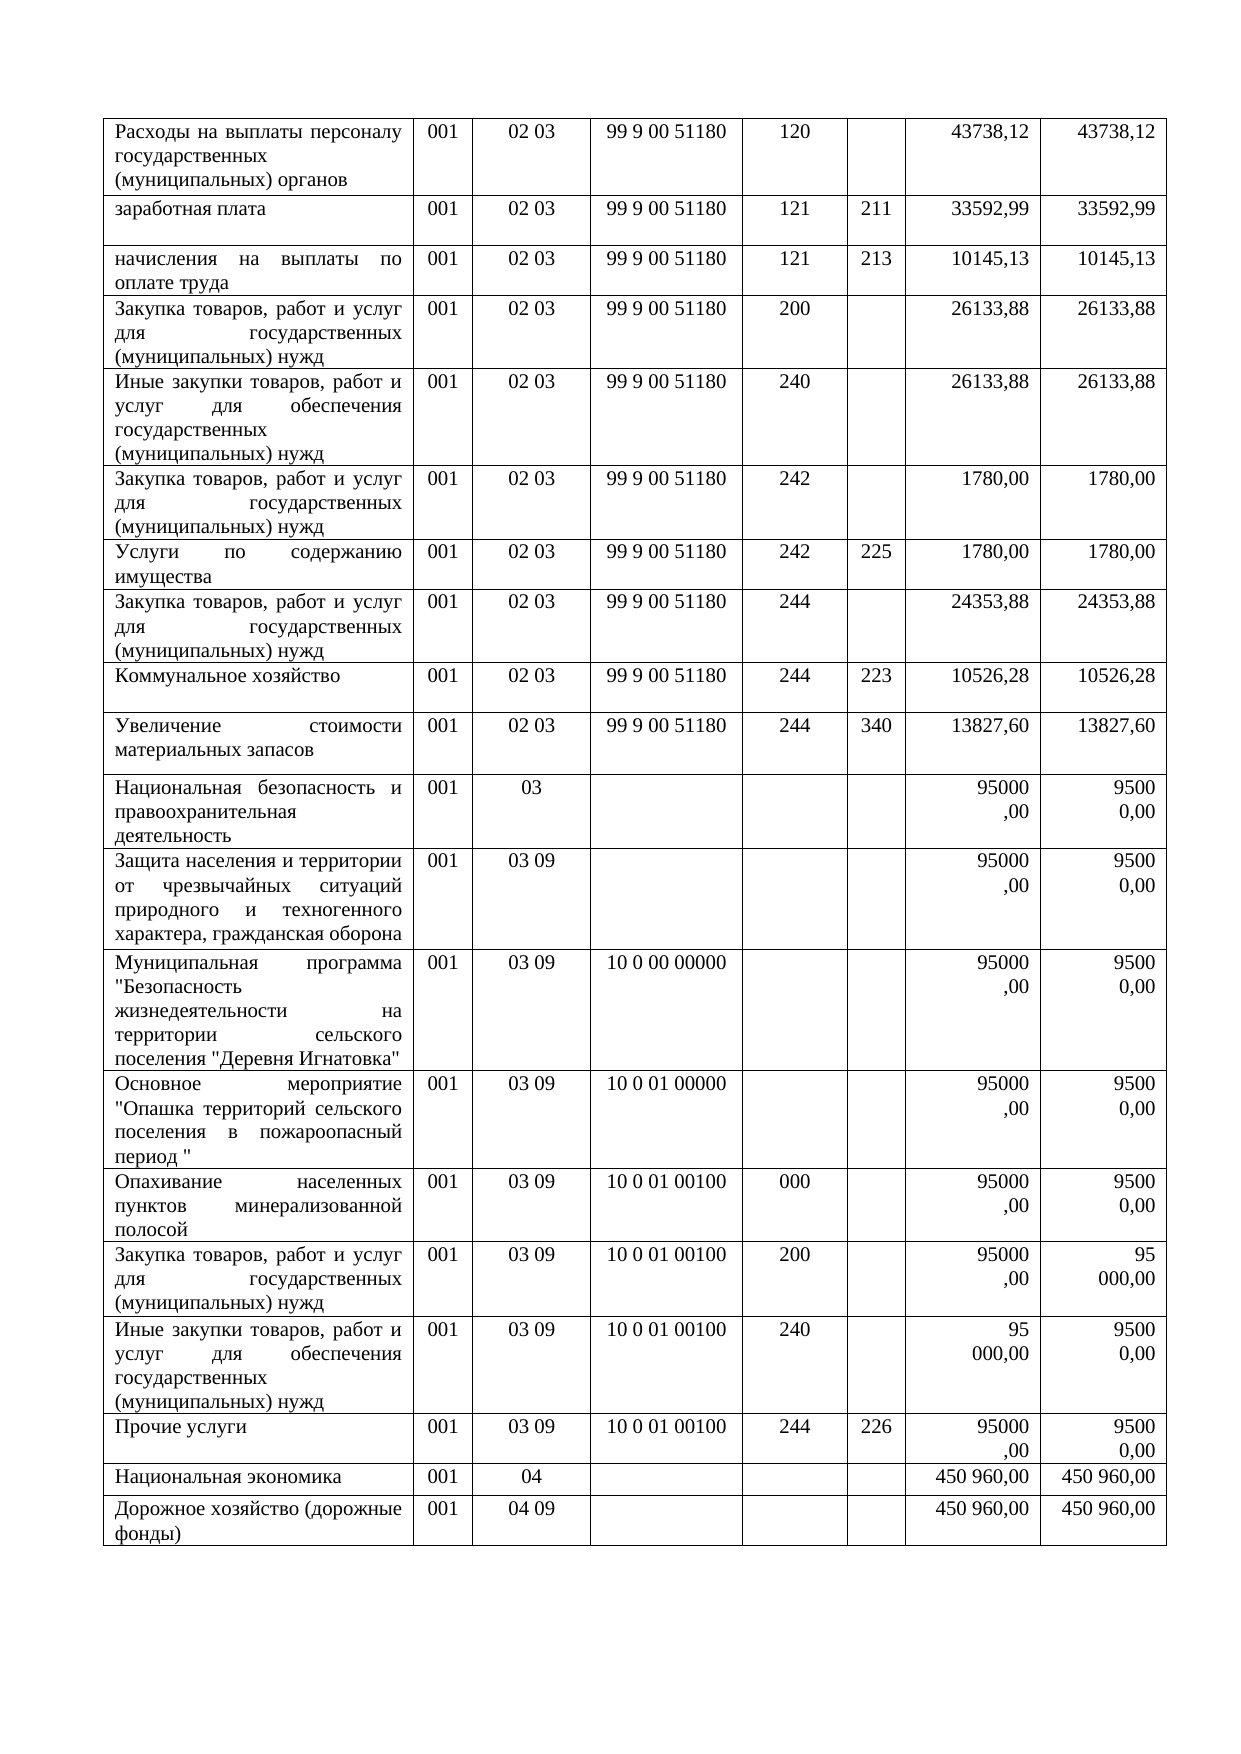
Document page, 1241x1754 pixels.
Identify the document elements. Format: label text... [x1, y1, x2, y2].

table_cell Защита населения и территории от чрезвычайных ситуаций природного и техногенного характера, гражданская оборона [104, 849, 413, 949]
table_cell 02 03 [473, 540, 590, 588]
table_cell [743, 775, 847, 847]
table_cell 242 [743, 466, 847, 538]
table_cell Увеличение стоимости материальных запасов [104, 713, 413, 774]
table_cell 211 [848, 196, 905, 245]
table_cell 001 [414, 1496, 472, 1545]
table_cell 99 9 00 51180 [591, 663, 742, 712]
table_cell 001 [414, 1317, 472, 1413]
table_cell 213 [848, 246, 905, 295]
table_cell 99 9 00 51180 [591, 296, 742, 368]
table_cell 450 960,00 [1041, 1496, 1166, 1545]
table_cell 1780,00 [1041, 540, 1166, 588]
table_cell 001 [414, 663, 472, 712]
table_cell 03 09 [473, 1169, 590, 1241]
table_cell [848, 1317, 905, 1413]
table_cell Дорожное хозяйство (дорожные фонды) [104, 1496, 413, 1545]
table_cell 03 09 [473, 1414, 590, 1462]
table_cell 340 [848, 713, 905, 774]
table_cell 33592,99 [906, 196, 1040, 245]
table_cell [848, 590, 905, 662]
table_cell 120 [743, 119, 847, 195]
table_cell 001 [414, 1464, 472, 1495]
table_cell Основное мероприятие "Опашка территорий сельского поселения в пожароопасный период " [104, 1071, 413, 1168]
table_cell [743, 1496, 847, 1545]
table_cell 99 9 00 51180 [591, 713, 742, 774]
table_cell 43738,12 [906, 119, 1040, 195]
table_cell 001 [414, 1414, 472, 1462]
table_cell 95000,00 [906, 1169, 1040, 1241]
table_cell 95000,00 [906, 1414, 1040, 1462]
table_cell 03 [473, 775, 590, 847]
table_cell 1780,00 [1041, 466, 1166, 538]
table_cell 99 9 00 51180 [591, 590, 742, 662]
table_cell 240 [743, 369, 847, 465]
table_cell 10 0 01 00100 [591, 1414, 742, 1462]
table_cell Закупка товаров, работ и услуг для государственных (муниципальных) нужд [104, 1242, 413, 1316]
table_cell 95 000,00 [1041, 1242, 1166, 1316]
table_cell 1780,00 [906, 540, 1040, 588]
table_cell 99 9 00 51180 [591, 119, 742, 195]
table_cell [848, 950, 905, 1070]
table_cell Услуги по содержанию имущества [104, 540, 413, 588]
table_cell Иные закупки товаров, работ и услуг для обеспечения государственных (муниципальных) нужд [104, 1317, 413, 1413]
table_cell 001 [414, 1169, 472, 1241]
table_cell 001 [414, 466, 472, 538]
table_cell 244 [743, 1414, 847, 1462]
table_cell 450 960,00 [906, 1496, 1040, 1545]
table_cell 10 0 01 00100 [591, 1242, 742, 1316]
table_cell [743, 950, 847, 1070]
table_cell Закупка товаров, работ и услуг для государственных (муниципальных) нужд [104, 590, 413, 662]
table_cell [591, 1496, 742, 1545]
table_cell 10526,28 [906, 663, 1040, 712]
table_cell 001 [414, 590, 472, 662]
table_cell 1780,00 [906, 466, 1040, 538]
table_cell 225 [848, 540, 905, 588]
table_cell [591, 849, 742, 949]
table_cell 200 [743, 296, 847, 368]
table_cell 95000,00 [1041, 1071, 1166, 1168]
table_cell Закупка товаров, работ и услуг для государственных (муниципальных) нужд [104, 466, 413, 538]
table_cell Закупка товаров, работ и услуг для государственных (муниципальных) нужд [104, 296, 413, 368]
table_cell [743, 1464, 847, 1495]
table_cell [848, 1071, 905, 1168]
table_cell 04 [473, 1464, 590, 1495]
table_cell Иные закупки товаров, работ и услуг для обеспечения государственных (муниципальных) нужд [104, 369, 413, 465]
table_cell 95000,00 [1041, 1414, 1166, 1462]
table_cell 10526,28 [1041, 663, 1166, 712]
table_cell Опахивание населенных пунктов минерализованной полосой [104, 1169, 413, 1241]
table_cell [848, 1169, 905, 1241]
table_cell 001 [414, 713, 472, 774]
table_cell 240 [743, 1317, 847, 1413]
table_cell заработная плата [104, 196, 413, 245]
table_cell 95 000,00 [906, 1317, 1040, 1413]
table_cell 121 [743, 196, 847, 245]
table_cell 95000,00 [906, 849, 1040, 949]
table_cell [591, 1464, 742, 1495]
table_cell [848, 849, 905, 949]
table_cell [743, 849, 847, 949]
table_cell Расходы на выплаты персоналу государственных (муниципальных) органов [104, 119, 413, 195]
table_cell 001 [414, 540, 472, 588]
table_cell 001 [414, 246, 472, 295]
table_cell 10145,13 [906, 246, 1040, 295]
table_cell 10145,13 [1041, 246, 1166, 295]
table_cell 95000,00 [906, 1242, 1040, 1316]
table_cell [848, 466, 905, 538]
table_cell 450 960,00 [1041, 1464, 1166, 1495]
table_cell 001 [414, 1242, 472, 1316]
table_cell 02 03 [473, 196, 590, 245]
table_cell [848, 1496, 905, 1545]
table_cell 99 9 00 51180 [591, 246, 742, 295]
table_cell 244 [743, 590, 847, 662]
table_cell 200 [743, 1242, 847, 1316]
table_cell 450 960,00 [906, 1464, 1040, 1495]
table_cell 24353,88 [1041, 590, 1166, 662]
table_cell 03 09 [473, 849, 590, 949]
table_cell Национальная экономика [104, 1464, 413, 1495]
table_cell [848, 369, 905, 465]
table_cell 03 09 [473, 1071, 590, 1168]
table_cell 242 [743, 540, 847, 588]
table_cell 99 9 00 51180 [591, 196, 742, 245]
table_cell 24353,88 [906, 590, 1040, 662]
table_cell [848, 775, 905, 847]
table_cell 03 09 [473, 1242, 590, 1316]
table_cell [848, 1242, 905, 1316]
table_cell 02 03 [473, 369, 590, 465]
table_cell [848, 296, 905, 368]
table_cell 001 [414, 119, 472, 195]
table_cell 02 03 [473, 119, 590, 195]
table_cell [848, 119, 905, 195]
table_cell 02 03 [473, 663, 590, 712]
table_cell 121 [743, 246, 847, 295]
table_cell 26133,88 [1041, 296, 1166, 368]
table_cell 04 09 [473, 1496, 590, 1545]
table_cell [743, 1071, 847, 1168]
table_cell 10 0 01 00000 [591, 1071, 742, 1168]
table_cell 10 0 01 00100 [591, 1317, 742, 1413]
table_cell 99 9 00 51180 [591, 466, 742, 538]
table_cell 26133,88 [1041, 369, 1166, 465]
table_cell 02 03 [473, 713, 590, 774]
table_cell 223 [848, 663, 905, 712]
table_cell 26133,88 [906, 296, 1040, 368]
table_cell 244 [743, 713, 847, 774]
table_cell 95000,00 [906, 1071, 1040, 1168]
table_cell 99 9 00 51180 [591, 369, 742, 465]
table_cell 02 03 [473, 590, 590, 662]
table_cell 13827,60 [1041, 713, 1166, 774]
table_cell 226 [848, 1414, 905, 1462]
table_cell [591, 775, 742, 847]
table_cell Муниципальная программа "Безопасность жизнедеятельности на территории сельского поселения "Деревня Игнатовка" [104, 950, 413, 1070]
table_cell 02 03 [473, 466, 590, 538]
table_cell Национальная безопасность и правоохранительная деятельность [104, 775, 413, 847]
table_cell 43738,12 [1041, 119, 1166, 195]
table_cell 95000,00 [1041, 1169, 1166, 1241]
table_cell 001 [414, 369, 472, 465]
table_cell 001 [414, 775, 472, 847]
table_cell 02 03 [473, 296, 590, 368]
table_cell 001 [414, 296, 472, 368]
table_cell 244 [743, 663, 847, 712]
table_cell 03 09 [473, 1317, 590, 1413]
table_cell 03 09 [473, 950, 590, 1070]
table_cell Коммунальное хозяйство [104, 663, 413, 712]
table_cell 10 0 00 00000 [591, 950, 742, 1070]
table_cell 02 03 [473, 246, 590, 295]
table_cell Прочие услуги [104, 1414, 413, 1462]
table_cell 95000,00 [1041, 950, 1166, 1070]
table_cell 000 [743, 1169, 847, 1241]
table_cell 001 [414, 1071, 472, 1168]
table_cell 001 [414, 849, 472, 949]
table_cell 13827,60 [906, 713, 1040, 774]
table_cell 95000,00 [1041, 849, 1166, 949]
table_cell 99 9 00 51180 [591, 540, 742, 588]
table_cell 001 [414, 950, 472, 1070]
table_cell 10 0 01 00100 [591, 1169, 742, 1241]
table_cell 001 [414, 196, 472, 245]
table_cell 95000,00 [906, 950, 1040, 1070]
table_cell начисления на выплаты по оплате труда [104, 246, 413, 295]
table_cell 95000,00 [1041, 775, 1166, 847]
table_cell 95000,00 [1041, 1317, 1166, 1413]
table_cell 95000,00 [906, 775, 1040, 847]
table_cell 26133,88 [906, 369, 1040, 465]
table_cell [848, 1464, 905, 1495]
table_cell 33592,99 [1041, 196, 1166, 245]
